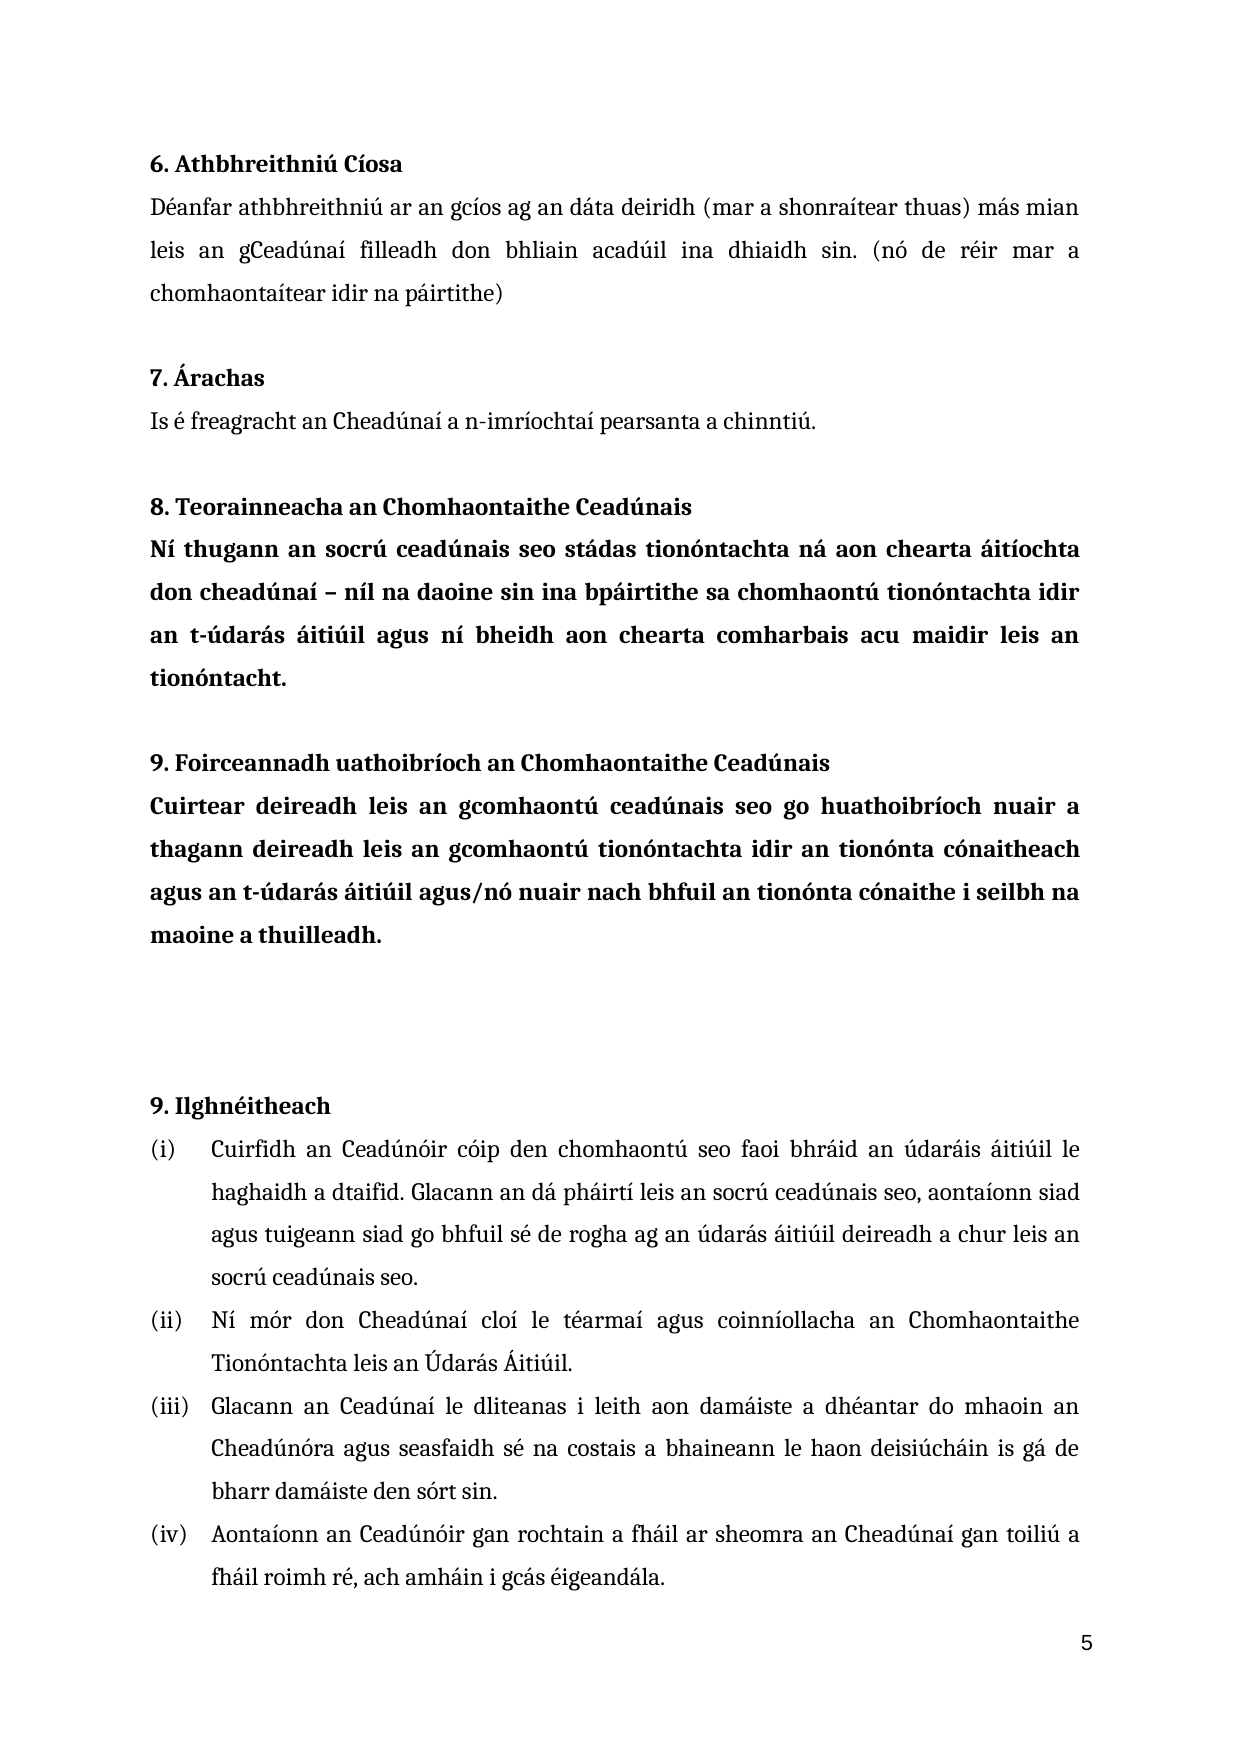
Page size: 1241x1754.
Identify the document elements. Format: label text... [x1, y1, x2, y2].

text Ní thugann an socrú ceadúnais seo stádas tionóntachta ná aon chearta áitíochta don cheadúnaí – níl na daoine sin ina bpáirtithe sa chomhaontú tionóntachta idir an t-údarás áitiúil agus ní bheidh aon chearta comharbais acu maidir leis an tionóntacht. [150, 535, 1081, 692]
text 9. Ilghnéitheach [150, 1092, 1081, 1121]
list Aontaíonn an Ceadúnóir gan rochtain a fháil ar sheomra an Cheadúnaí gan toiliú a fháil roimh ré, ach amháin i gcás éigeandála. [150, 1520, 1081, 1592]
text 8. Teorainneacha an Chomhaontaithe Ceadúnais [150, 492, 1081, 521]
text Is é freagracht an Cheadúnaí a n-imríochtaí pearsanta a chinntiú. [150, 407, 1081, 436]
list Ní mór don Cheadúnaí cloí le téarmaí agus coinníollacha an Chomhaontaithe Tionóntachta leis an Údarás Áitiúil. [150, 1306, 1081, 1377]
list Glacann an Ceadúnaí le dliteanas i leith aon damáiste a dhéantar do mhaoin an Cheadúnóra agus seasfaidh sé na costais a bhaineann le haon deisiúcháin is gá de bharr damáiste den sórt sin. [150, 1392, 1081, 1506]
text 6. Athbhreithniú Cíosa [150, 150, 1081, 179]
list Cuirfidh an Ceadúnóir cóip den chomhaontú seo faoi bhráid an údaráis áitiúil le haghaidh a dtaifid. Glacann an dá pháirtí leis an socrú ceadúnais seo, aontaíonn siad agus tuigeann siad go bhfuil sé de rogha ag an údarás áitiúil deireadh a chur leis an socrú ceadúnais seo. [150, 1135, 1081, 1292]
text Déanfar athbhreithniú ar an gcíos ag an dáta deiridh (mar a shonraítear thuas) más mian leis an gCeadúnaí filleadh don bhliain acadúil ina dhiaidh sin. (nó de réir mar a chomhaontaítear idir na páirtithe) [150, 193, 1081, 307]
text 7. Árachas [150, 364, 1081, 393]
text 9. Foirceannadh uathoibríoch an Chomhaontaithe Ceadúnais [150, 749, 1081, 778]
text Cuirtear deireadh leis an gcomhaontú ceadúnais seo go huathoibríoch nuair a thagann deireadh leis an gcomhaontú tionóntachta idir an tionónta cónaitheach agus an t-údarás áitiúil agus/nó nuair nach bhfuil an tionónta cónaithe i seilbh na maoine a thuilleadh. [150, 792, 1081, 949]
